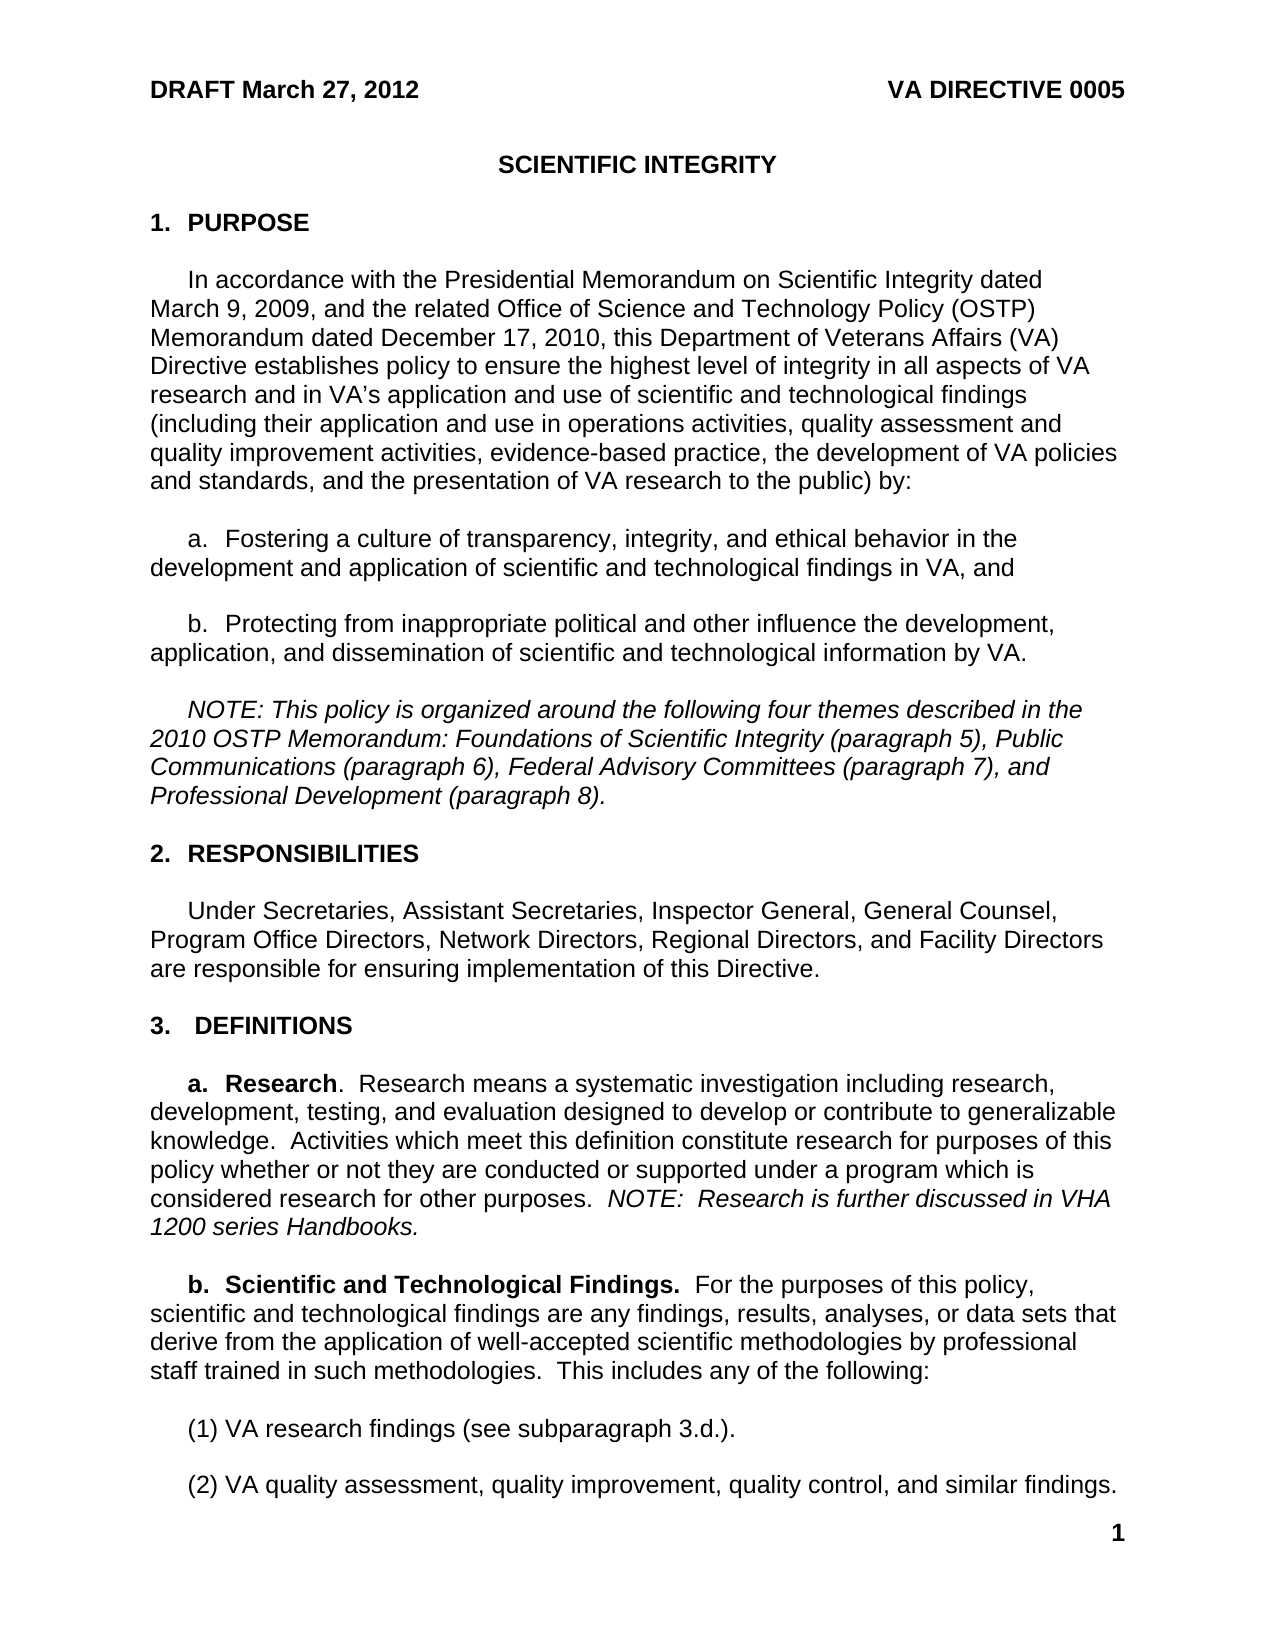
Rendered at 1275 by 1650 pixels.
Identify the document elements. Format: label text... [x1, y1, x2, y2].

list RESPONSIBILITIES [150, 838, 1125, 867]
list PURPOSE [150, 207, 1125, 236]
text Under Secretaries, Assistant Secretaries, Inspector General, General Counsel, Program Office Directors, Network Directors, Regional Directors, and Facility Directors are responsible for ensuring implementation of this Directive. [150, 896, 1125, 982]
list a. Research. Research means a systematic investigation including research, development, testing, and evaluation designed to develop or contribute to generalizable knowledge. Activities which meet this definition constitute research for purposes of this policy whether or not they are conducted or supported under a program which is considered research for other purposes. NOTE: Research is further discussed in VHA 1200 series Handbooks. [150, 1068, 1125, 1241]
text In accordance with the Presidential Memorandum on Scientific Integrity dated March 9, 2009, and the related Office of Science and Technology Policy (OSTP) Memorandum dated December 17, 2010, this Department of Veterans Affairs (VA) Directive establishes policy to ensure the highest level of integrity in all aspects of VA research and in VA’s application and use of scientific and technological findings (including their application and use in operations activities, quality assessment and quality improvement activities, evidence-based practice, the development of VA policies and standards, and the presentation of VA research to the public) by: [150, 265, 1125, 495]
text SCIENTIFIC INTEGRITY [150, 150, 1125, 179]
text (2) VA quality assessment, quality improvement, quality control, and similar findings. [150, 1470, 1125, 1499]
list DEFINITIONS [150, 1011, 1125, 1040]
text NOTE: This policy is organized around the following four themes described in the 2010 OSTP Memorandum: Foundations of Scientific Integrity (paragraph 5), Public Communications (paragraph 6), Federal Advisory Committees (paragraph 7), and Professional Development (paragraph 8). [150, 695, 1125, 810]
text b. Scientific and Technological Findings. For the purposes of this policy, scientific and technological findings are any findings, results, analyses, or data sets that derive from the application of well-accepted scientific methodologies by professional staff trained in such methodologies. This includes any of the following: [150, 1270, 1125, 1385]
text b. Protecting from inappropriate political and other influence the development, application, and dissemination of scientific and technological information by VA. [150, 609, 1125, 667]
list a. Fostering a culture of transparency, integrity, and ethical behavior in the development and application of scientific and technological findings in VA, and [150, 524, 1125, 581]
text (1) VA research findings (see subparagraph 3.d.). [150, 1413, 1125, 1442]
